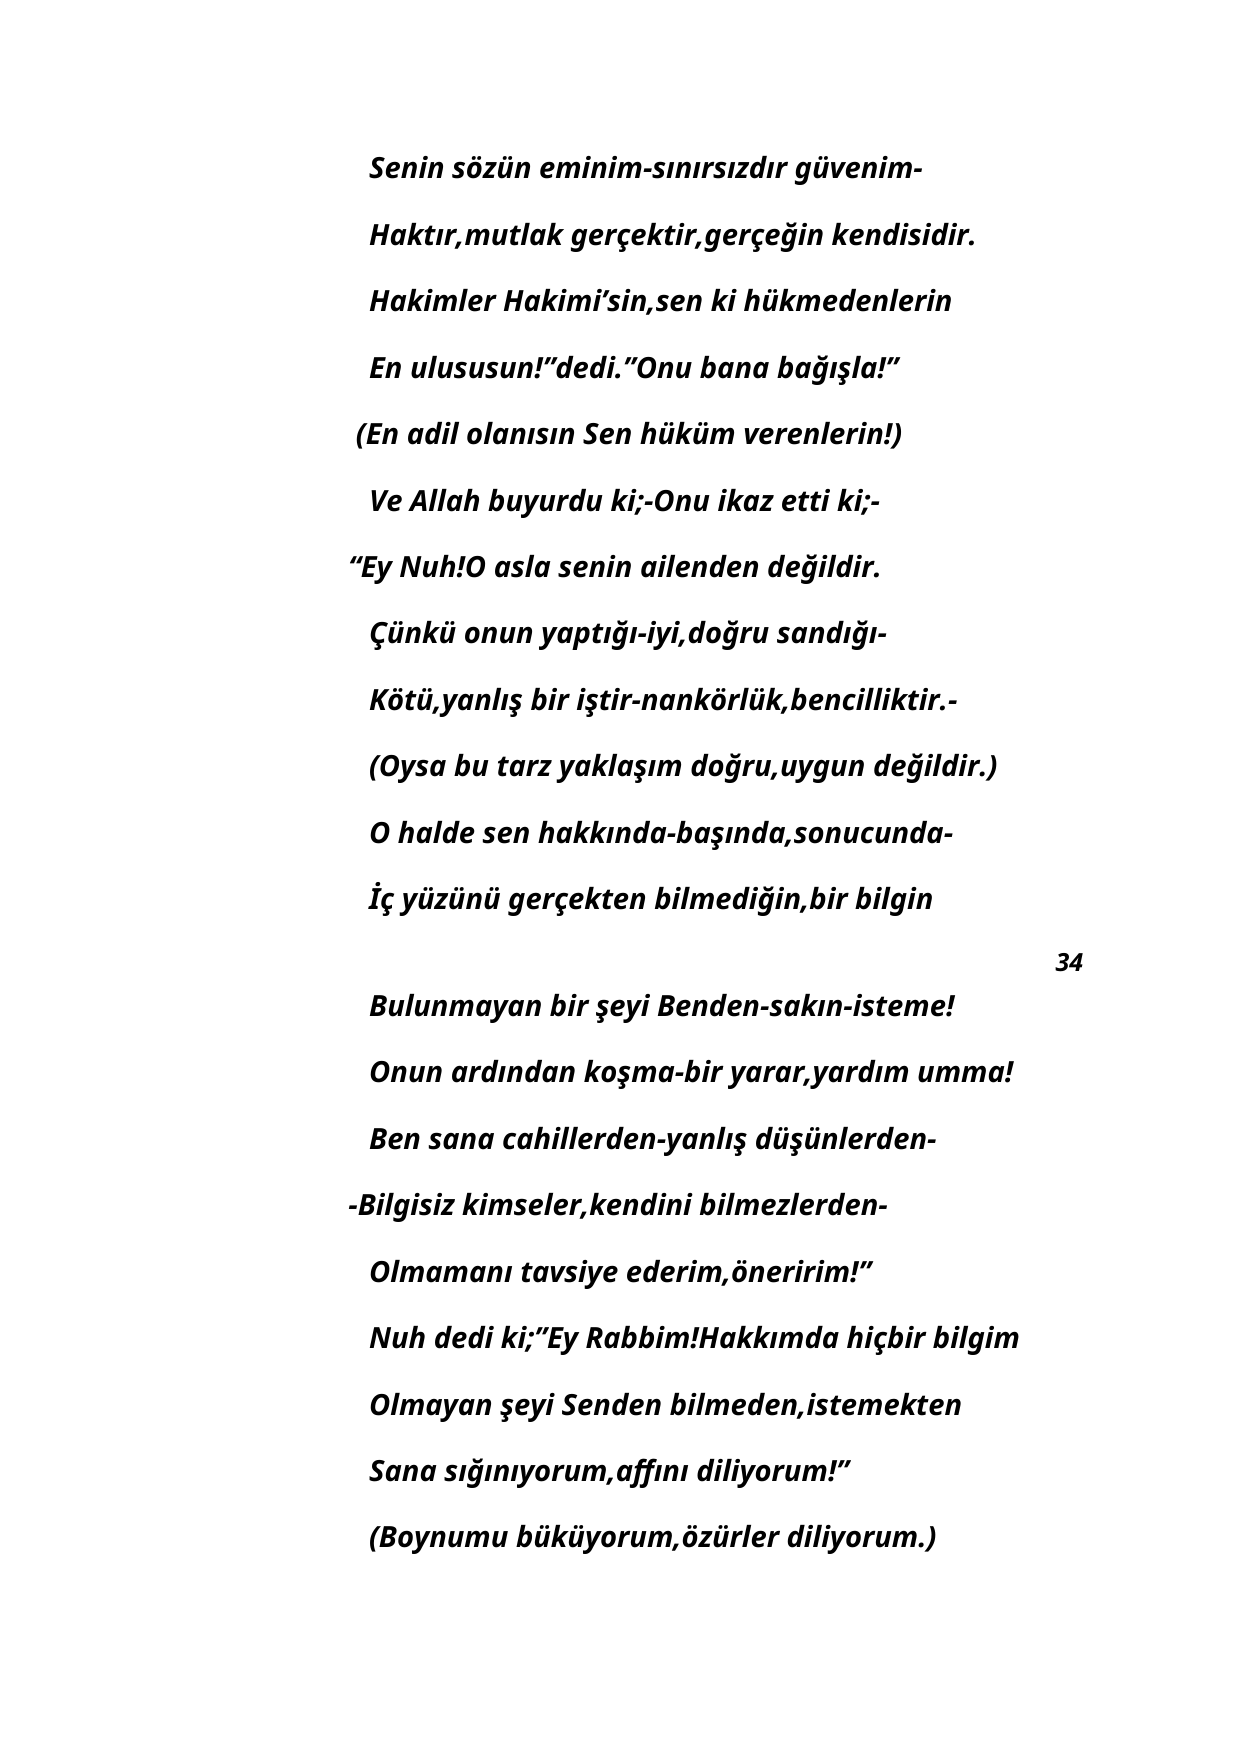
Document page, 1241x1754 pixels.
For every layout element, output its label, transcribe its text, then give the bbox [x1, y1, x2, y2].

text (Oysa bu tarz yaklaşım doğru,uygun değildir.) [148, 746, 1093, 785]
text Haktır,mutlak gerçektir,gerçeğin kendisidir. [148, 214, 1093, 254]
text “Ey Nuh!O asla senin ailenden değildir. [148, 546, 1093, 586]
text Olmamanı tavsiye ederim,öneririm!” [148, 1251, 1093, 1291]
text -Bilgisiz kimseler,kendini bilmezlerden- [148, 1184, 1093, 1224]
text Olmayan şeyi Senden bilmeden,istemekten [148, 1384, 1093, 1423]
text İç yüzünü gerçekten bilmediğin,bir bilgin [148, 879, 1093, 918]
text En ulususun!”dedi.”Onu bana bağışla!” [148, 347, 1093, 387]
text Çünkü onun yaptığı-iyi,doğru sandığı- [148, 613, 1093, 652]
text (En adil olanısın Sen hüküm verenlerin!) [148, 413, 1093, 453]
text Kötü,yanlış bir iştir-nankörlük,bencilliktir.- [148, 679, 1093, 719]
text Sana sığınıyorum,affını diliyorum!” [148, 1450, 1093, 1490]
text Nuh dedi ki;”Ey Rabbim!Hakkımda hiçbir bilgim [148, 1317, 1093, 1357]
text (Boynumu büküyorum,özürler diliyorum.) [148, 1517, 1093, 1556]
text Ben sana cahillerden-yanlış düşünlerden- [148, 1118, 1093, 1158]
text 34 Bulunmayan bir şeyi Benden-sakın-isteme! [148, 945, 1093, 1025]
text O halde sen hakkında-başında,sonucunda- [148, 812, 1093, 852]
text Ve Allah buyurdu ki;-Onu ikaz etti ki;- [148, 480, 1093, 519]
text Hakimler Hakimi’sin,sen ki hükmedenlerin [148, 281, 1093, 320]
text Onun ardından koşma-bir yarar,yardım umma! [148, 1052, 1093, 1091]
text Senin sözün eminim-sınırsızdır güvenim- [148, 148, 1093, 187]
